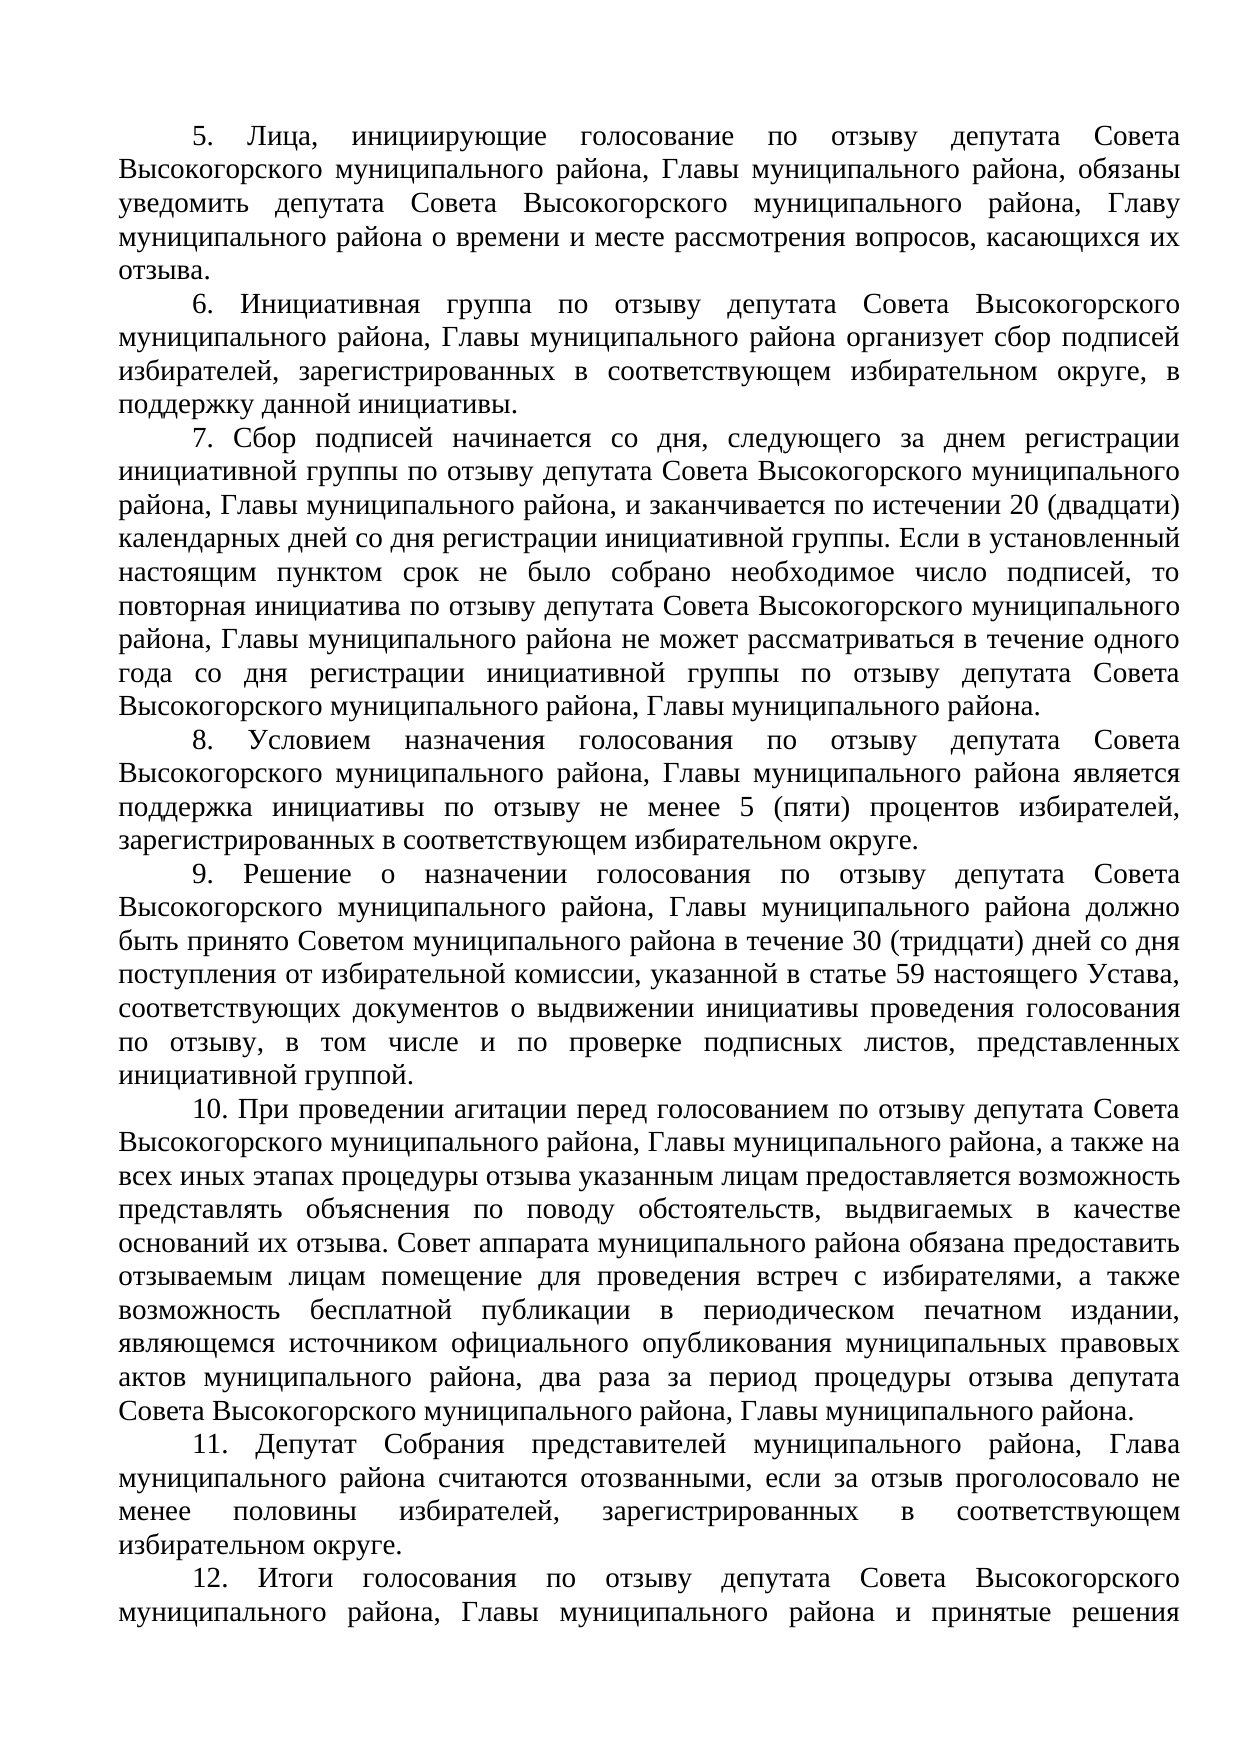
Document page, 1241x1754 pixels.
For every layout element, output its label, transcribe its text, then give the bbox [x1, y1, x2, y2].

text 6. Инициативная группа по отзыву депутата Совета Высокогорского муниципального района, Главы муниципального района организует сбор подписей избирателей, зарегистрированных в соответствующем избирательном округе, в поддержку данной инициативы. [118, 286, 1181, 420]
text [118, 1560, 1181, 1627]
text 10. При проведении агитации перед голосованием по отзыву депутата Совета Высокогорского муниципального района, Главы муниципального района, а также на всех иных этапах процедуры отзыва указанным лицам предоставляется возможность представлять объяснения по поводу обстоятельств, выдвигаемых в качестве оснований их отзыва. Совет аппарата муниципального района обязана предоставить отзываемым лицам помещение для проведения встреч с избирателями, а также возможность бесплатной публикации в периодическом печатном издании, являющемся источником официального опубликования муниципальных правовых актов муниципального района, два раза за период процедуры отзыва депутата Совета Высокогорского муниципального района, Главы муниципального района. [118, 1091, 1181, 1426]
text 7. Сбор подписей начинается со дня, следующего за днем регистрации инициативной группы по отзыву депутата Совета Высокогорского муниципального района, Главы муниципального района, и заканчивается по истечении 20 (двадцати) календарных дней со дня регистрации инициативной группы. Если в установленный настоящим пунктом срок не было собрано необходимое число подписей, то повторная инициатива по отзыву депутата Совета Высокогорского муниципального района, Главы муниципального района не может рассматриваться в течение одного года со дня регистрации инициативной группы по отзыву депутата Совета Высокогорского муниципального района, Главы муниципального района. [118, 420, 1181, 722]
text 11. Депутат Собрания представителей муниципального района, Глава муниципального района считаются отозванными, если за отзыв проголосовало не менее половины избирателей, зарегистрированных в соответствующем избирательном округе. [118, 1426, 1181, 1560]
text 8. Условием назначения голосования по отзыву депутата Совета Высокогорского муниципального района, Главы муниципального района является поддержка инициативы по отзыву не менее 5 (пяти) процентов избирателей, зарегистрированных в соответствующем избирательном округе. [118, 722, 1181, 856]
text 5. Лица, инициирующие голосование по отзыву депутата Совета Высокогорского муниципального района, Главы муниципального района, обязаны уведомить депутата Совета Высокогорского муниципального района, Главу муниципального района о времени и месте рассмотрения вопросов, касающихся их отзыва. [118, 118, 1181, 286]
text 9. Решение о назначении голосования по отзыву депутата Совета Высокогорского муниципального района, Главы муниципального района должно быть принято Советом муниципального района в течение 30 (тридцати) дней со дня поступления от избирательной комиссии, указанной в статье 59 настоящего Устава, соответствующих документов о выдвижении инициативы проведения голосования по отзыву, в том числе и по проверке подписных листов, представленных инициативной группой. [118, 856, 1181, 1091]
